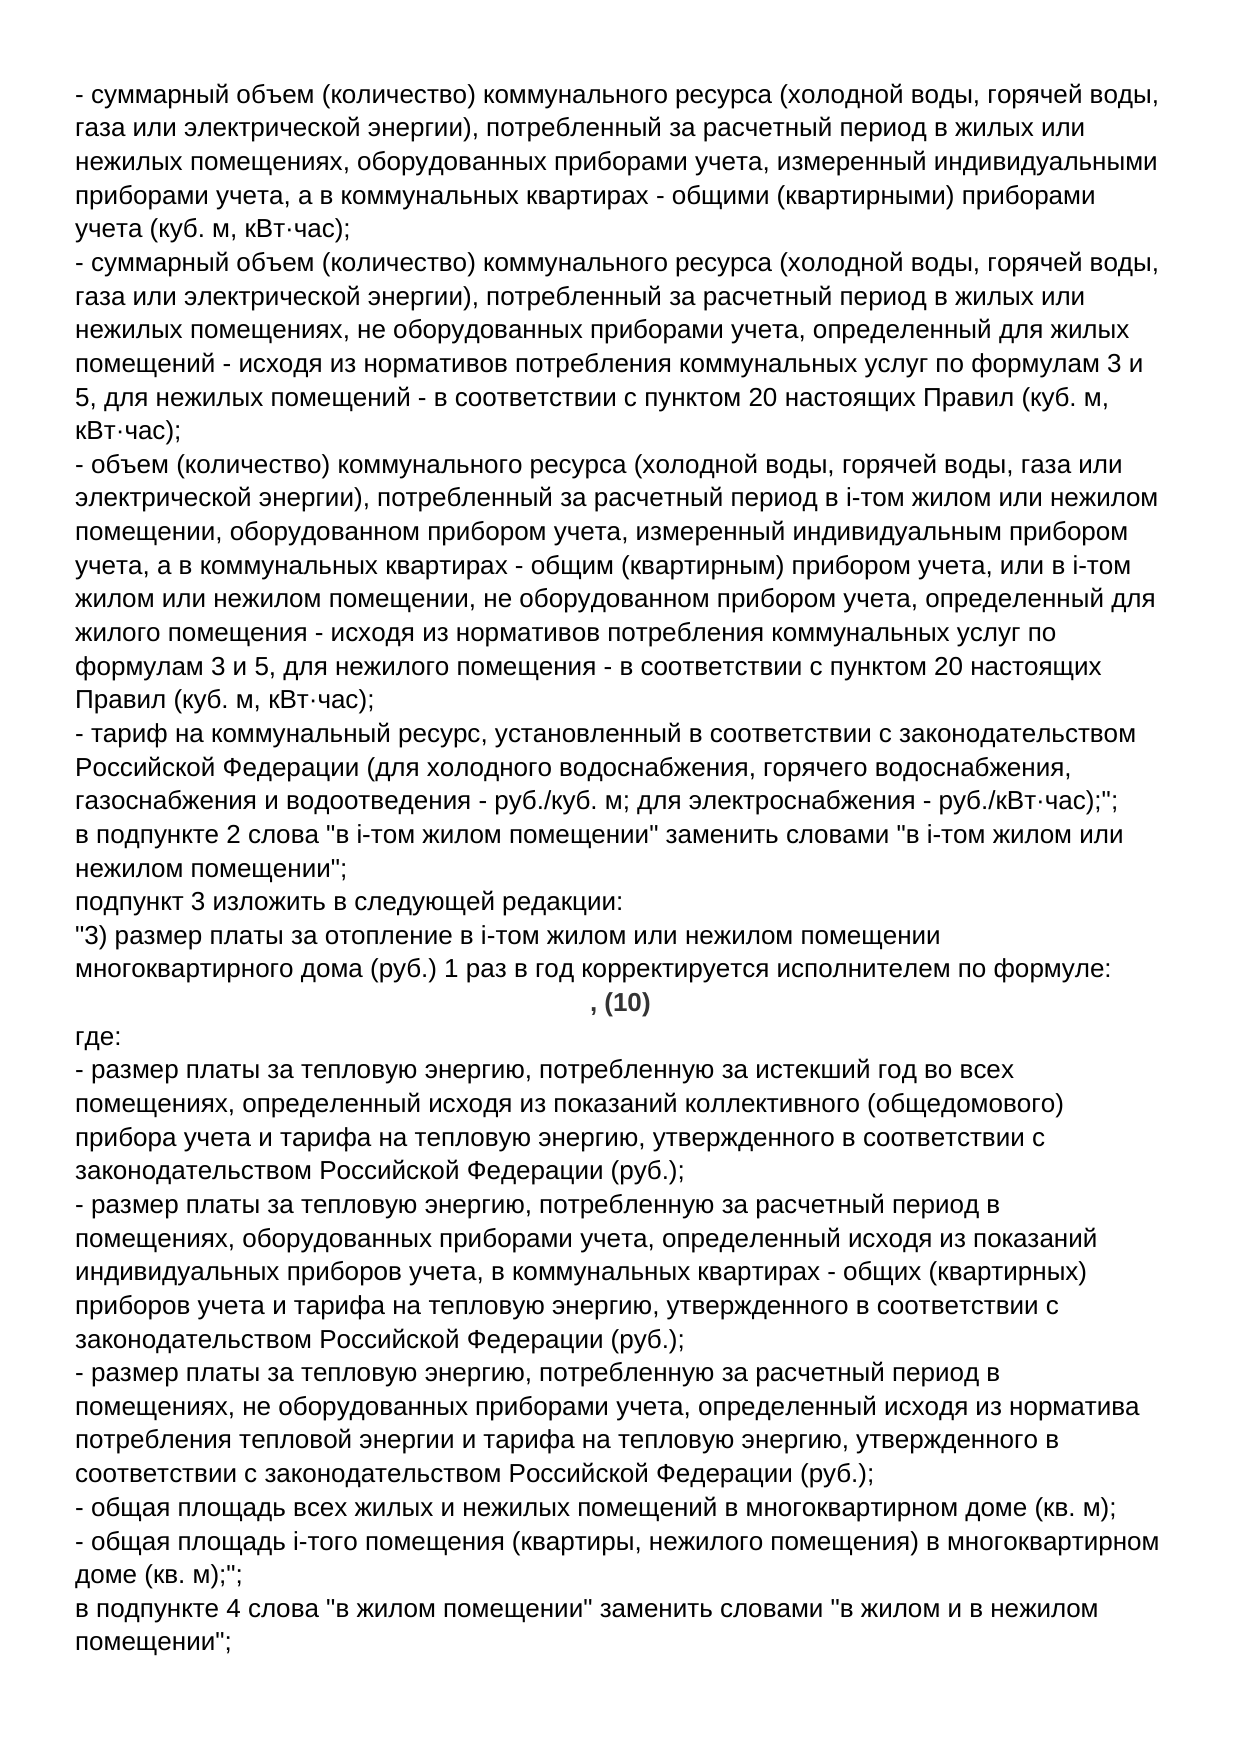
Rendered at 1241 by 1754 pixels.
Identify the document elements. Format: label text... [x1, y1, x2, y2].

text - общая площадь всех жилых и нежилых помещений в многоквартирном доме (кв. м); [75, 1488, 1165, 1522]
text подпункт 3 изложить в следующей редакции: [75, 882, 1165, 916]
text - общая площадь i-того помещения (квартиры, нежилого помещения) в многоквартирном доме (кв. м);"; [75, 1522, 1165, 1589]
text - объем (количество) коммунального ресурса (холодной воды, горячей воды, газа или электрической энергии), потребленный за расчетный период в i-том жилом или нежилом помещении, оборудованном прибором учета, измеренный индивидуальным прибором учета, а в коммунальных квартирах - общим (квартирным) прибором учета, или в i-том жилом или нежилом помещении, не оборудованном прибором учета, определенный для жилого помещения - исходя из нормативов потребления коммунальных услуг по формулам 3 и 5, для нежилого помещения - в соответствии с пунктом 20 настоящих Правил (куб. м, кВт·час); [75, 445, 1165, 714]
text - суммарный объем (количество) коммунального ресурса (холодной воды, горячей воды, газа или электрической энергии), потребленный за расчетный период в жилых или нежилых помещениях, не оборудованных приборами учета, определенный для жилых помещений - исходя из нормативов потребления коммунальных услуг по формулам 3 и 5, для нежилых помещений - в соответствии с пунктом 20 настоящих Правил (куб. м, кВт·час); [75, 243, 1165, 445]
text - суммарный объем (количество) коммунального ресурса (холодной воды, горячей воды, газа или электрической энергии), потребленный за расчетный период в жилых или нежилых помещениях, оборудованных приборами учета, измеренный индивидуальными приборами учета, а в коммунальных квартирах - общими (квартирными) приборами учета (куб. м, кВт·час); [75, 75, 1165, 243]
text , (10) [75, 983, 1165, 1017]
text "3) размер платы за отопление в i-том жилом или нежилом помещении многоквартирного дома (руб.) 1 раз в год корректируется исполнителем по формуле: [75, 916, 1165, 983]
text в подпункте 2 слова "в i-том жилом помещении" заменить словами "в i-том жилом или нежилом помещении"; [75, 815, 1165, 882]
text - размер платы за тепловую энергию, потребленную за расчетный период в помещениях, не оборудованных приборами учета, определенный исходя из норматива потребления тепловой энергии и тарифа на тепловую энергию, утвержденного в соответствии с законодательством Российской Федерации (руб.); [75, 1353, 1165, 1488]
text - тариф на коммунальный ресурс, установленный в соответствии с законодательством Российской Федерации (для холодного водоснабжения, горячего водоснабжения, газоснабжения и водоотведения - руб./куб. м; для электроснабжения - руб./кВт·час);"; [75, 714, 1165, 815]
text - размер платы за тепловую энергию, потребленную за расчетный период в помещениях, оборудованных приборами учета, определенный исходя из показаний индивидуальных приборов учета, в коммунальных квартирах - общих (квартирных) приборов учета и тарифа на тепловую энергию, утвержденного в соответствии с законодательством Российской Федерации (руб.); [75, 1185, 1165, 1353]
text - размер платы за тепловую энергию, потребленную за истекший год во всех помещениях, определенный исходя из показаний коллективного (общедомового) прибора учета и тарифа на тепловую энергию, утвержденного в соответствии с законодательством Российской Федерации (руб.); [75, 1051, 1165, 1185]
text где: [75, 1017, 1165, 1051]
text в подпункте 4 слова "в жилом помещении" заменить словами "в жилом и в нежилом помещении"; [75, 1589, 1165, 1656]
